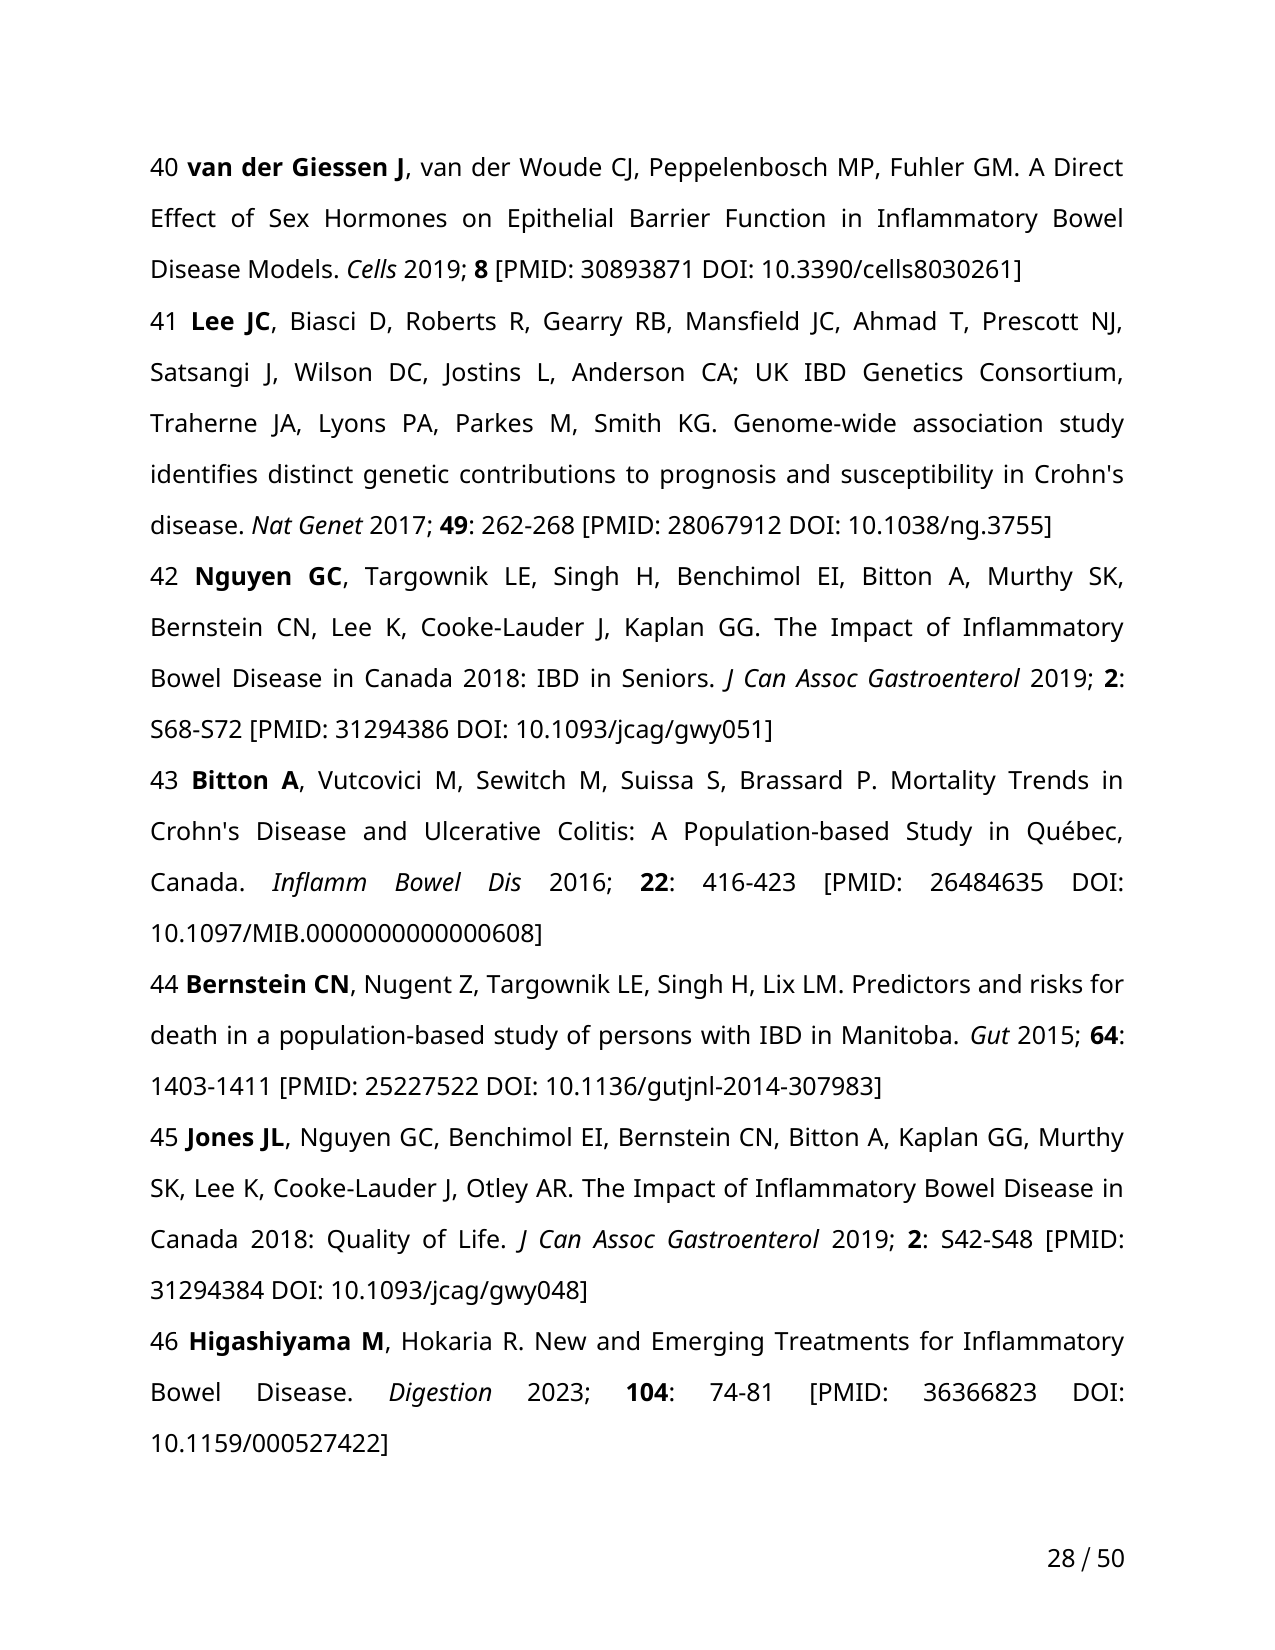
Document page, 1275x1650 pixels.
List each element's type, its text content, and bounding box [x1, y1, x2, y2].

text 42 Nguyen GC, Targownik LE, Singh H, Benchimol EI, Bitton A, Murthy SK, Bernstein CN, Lee K, Cooke-Lauder J, Kaplan GG. The Impact of Inflammatory Bowel Disease in Canada 2018: IBD in Seniors. J Can Assoc Gastroenterol 2019; 2: S68-S72 [PMID: 31294386 DOI: 10.1093/jcag/gwy051] [150, 558, 1125, 746]
text 45 Jones JL, Nguyen GC, Benchimol EI, Bernstein CN, Bitton A, Kaplan GG, Murthy SK, Lee K, Cooke-Lauder J, Otley AR. The Impact of Inflammatory Bowel Disease in Canada 2018: Quality of Life. J Can Assoc Gastroenterol 2019; 2: S42-S48 [PMID: 31294384 DOI: 10.1093/jcag/gwy048] [150, 1120, 1125, 1307]
text 46 Higashiyama M, Hokaria R. New and Emerging Treatments for Inflammatory Bowel Disease. Digestion 2023; 104: 74-81 [PMID: 36366823 DOI: 10.1159/000527422] [150, 1324, 1125, 1460]
text 43 Bitton A, Vutcovici M, Sewitch M, Suissa S, Brassard P. Mortality Trends in Crohn's Disease and Ulcerative Colitis: A Population-based Study in Québec, Canada. Inflamm Bowel Dis 2016; 22: 416-423 [PMID: 26484635 DOI: 10.1097/MIB.0000000000000608] [150, 762, 1125, 950]
text 41 Lee JC, Biasci D, Roberts R, Gearry RB, Mansfield JC, Ahmad T, Prescott NJ, Satsangi J, Wilson DC, Jostins L, Anderson CA; UK IBD Genetics Consortium, Traherne JA, Lyons PA, Parkes M, Smith KG. Genome-wide association study identifies distinct genetic contributions to prognosis and susceptibility in Crohn's disease. Nat Genet 2017; 49: 262-268 [PMID: 28067912 DOI: 10.1038/ng.3755] [150, 303, 1125, 541]
text 44 Bernstein CN, Nugent Z, Targownik LE, Singh H, Lix LM. Predictors and risks for death in a population-based study of persons with IBD in Manitoba. Gut 2015; 64: 1403-1411 [PMID: 25227522 DOI: 10.1136/gutjnl-2014-307983] [150, 967, 1125, 1103]
text 40 van der Giessen J, van der Woude CJ, Peppelenbosch MP, Fuhler GM. A Direct Effect of Sex Hormones on Epithelial Barrier Function in Inflammatory Bowel Disease Models. Cells 2019; 8 [PMID: 30893871 DOI: 10.3390/cells8030261] [150, 150, 1125, 286]
